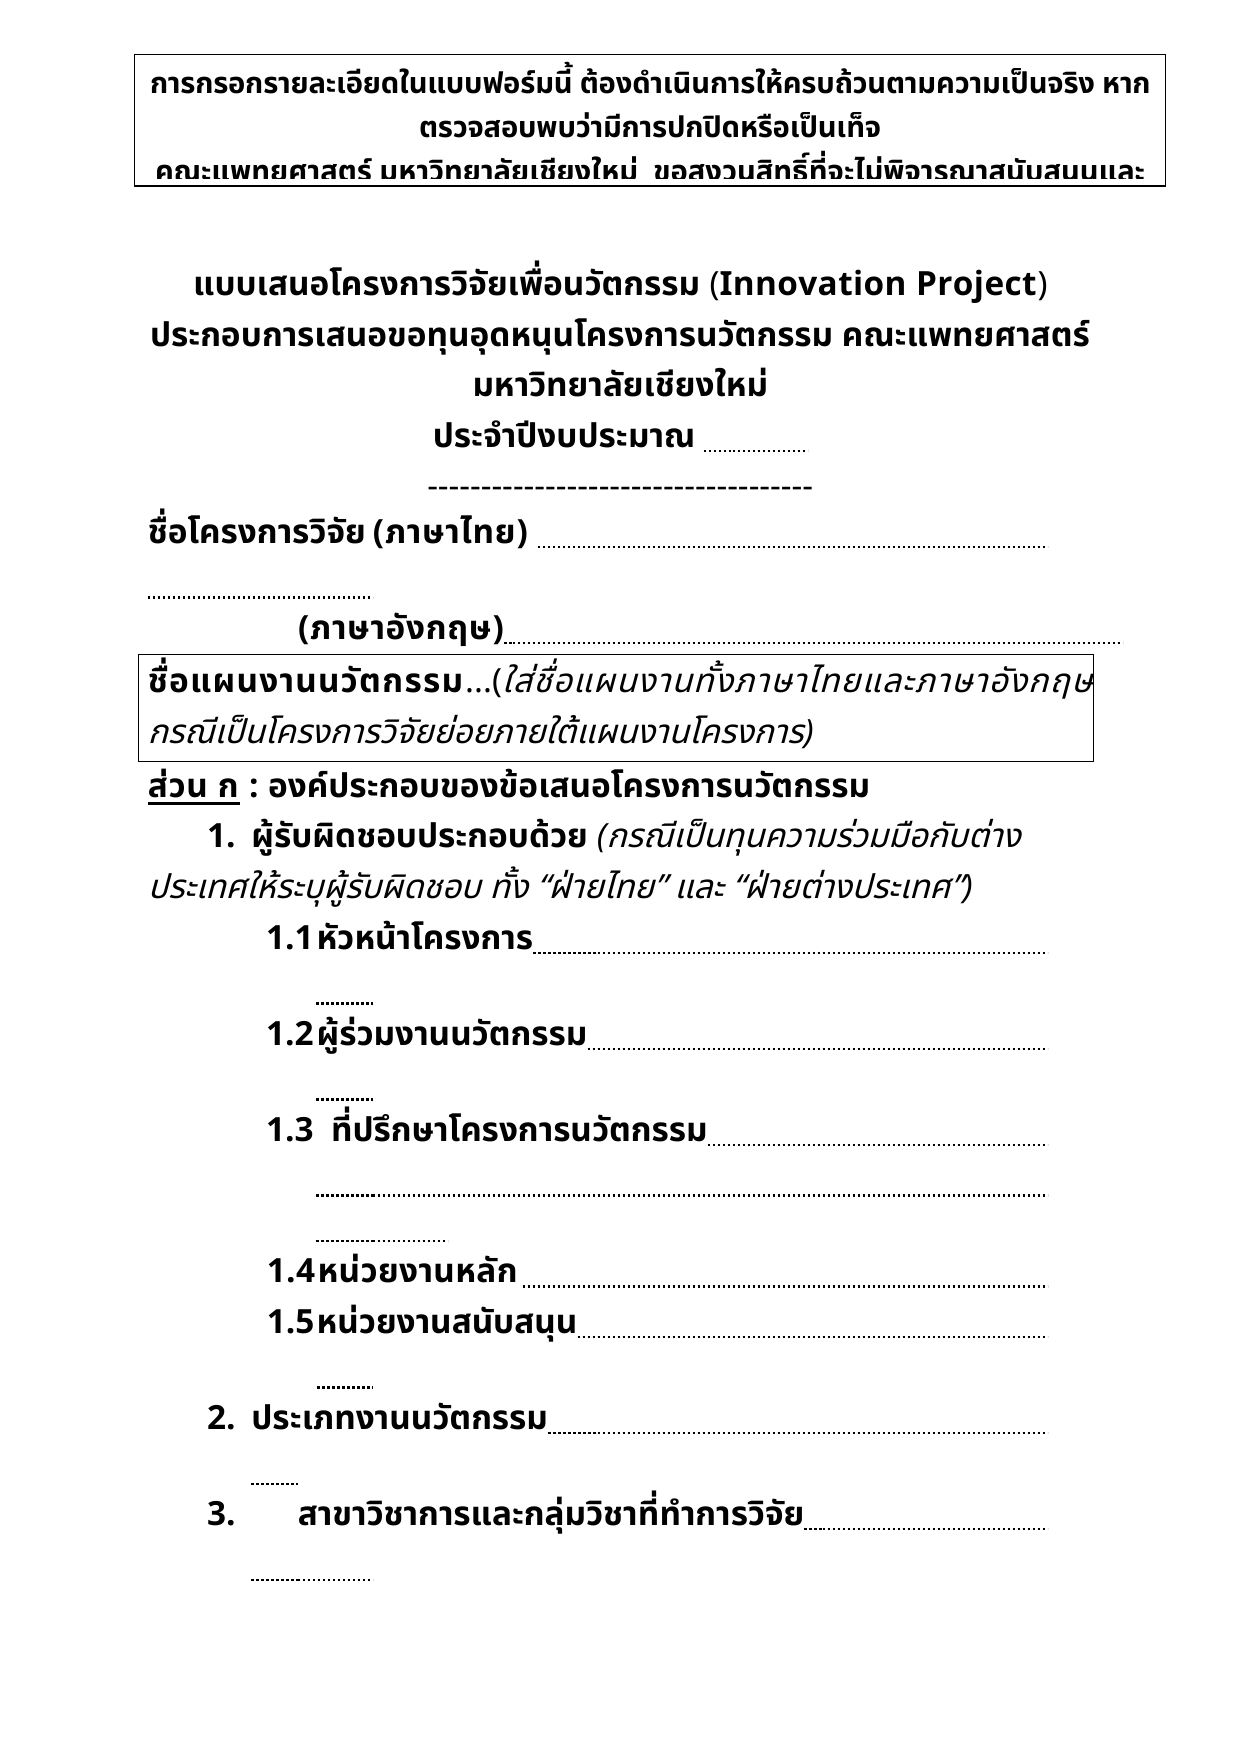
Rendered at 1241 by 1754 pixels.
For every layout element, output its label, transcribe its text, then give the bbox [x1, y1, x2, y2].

text ชื่อแผนงานนวัตกรรม...(ใส่ชื่อแผนงานทั้งภาษาไทยและภาษาอังกฤษกรณีเป็นโครงการวิจัยย่อยภายใต้แผนงานโครงการ) [139, 655, 1093, 761]
text แบบเสนอโครงการวิจัยเพื่อนวัตกรรม (Innovation Project) [148, 260, 1092, 311]
text 1.5 หน่วยงานสนับสนุน [267, 1298, 1093, 1394]
text ประจำปีงบประมาณ [148, 412, 1092, 462]
text 3. สาขาวิชาการและกลุ่มวิชาที่ทำการวิจัย [207, 1490, 1093, 1586]
text 1.1 หัวหน้าโครงการ [266, 913, 1093, 1009]
text ประกอบการเสนอขอทุนอุดหนุนโครงการนวัตกรรม คณะแพทยศาสตร์ มหาวิทยาลัยเชียงใหม่ [148, 311, 1092, 412]
text ------------------------------------ [148, 462, 1092, 507]
text 1.4 หน่วยงานหลัก [267, 1247, 1093, 1298]
text ชื่อโครงการวิจัย (ภาษาไทย) [148, 507, 1092, 603]
text 1.3 ที่ปรึกษาโครงการนวัตกรรม [266, 1106, 1093, 1247]
text 2. ประเภทงานนวัตกรรม [207, 1394, 1093, 1490]
text (ภาษาอังกฤษ) [148, 603, 1092, 654]
text ส่วน ก : องค์ประกอบของข้อเสนอโครงการนวัตกรรม [148, 762, 1092, 812]
text 1. ผู้รับผิดชอบประกอบด้วย (กรณีเป็นทุนความร่วมมือกับต่างประเทศให้ระบุผู้รับผิดชอบ ทั้ง “ฝ่ายไทย” และ “ฝ่ายต่างประเทศ”) [148, 812, 1092, 913]
text 1.2 ผู้ร่วมงานนวัตกรรม [266, 1009, 1093, 1106]
